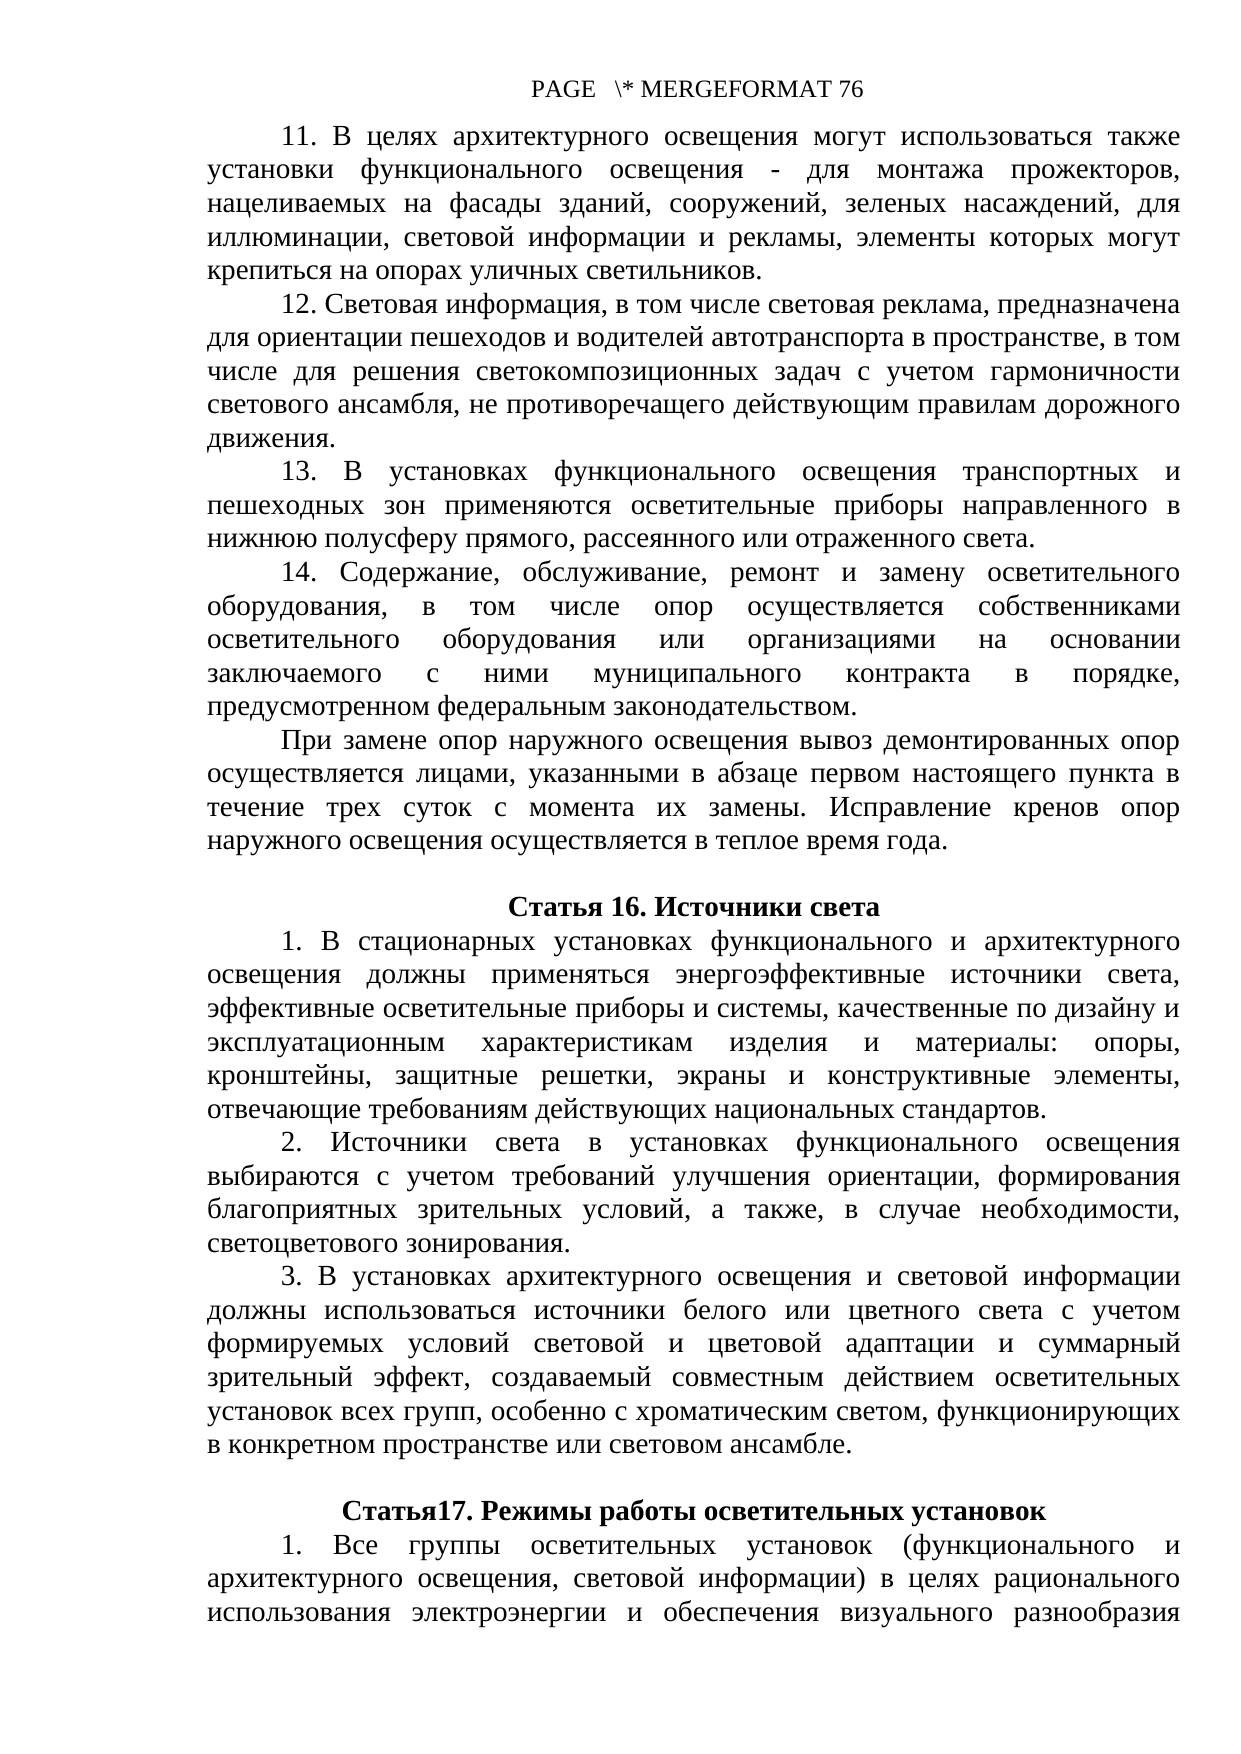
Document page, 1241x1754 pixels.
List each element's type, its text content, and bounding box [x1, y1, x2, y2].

text 2. Источники света в установках функционального освещения выбираются с учетом требований улучшения ориентации, формирования благоприятных зрительных условий, а также, в случае необходимости, светоцветового зонирования. [207, 1124, 1181, 1258]
text 14. Содержание, обслуживание, ремонт и замену осветительного оборудования, в том числе опор осуществляется собственниками осветительного оборудования или организациями на основании заключаемого с ними муниципального контракта в порядке, предусмотренном федеральным законодательством. [207, 554, 1181, 722]
text 1. В стационарных установках функционального и архитектурного освещения должны применяться энергоэффективные источники света, эффективные осветительные приборы и системы, качественные по дизайну и эксплуатационным характеристикам изделия и материалы: опоры, кронштейны, защитные решетки, экраны и конструктивные элементы, отвечающие требованиям действующих национальных стандартов. [207, 923, 1181, 1124]
text Статья 16. Источники света [207, 889, 1181, 923]
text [207, 1527, 1181, 1627]
text 13. В установках функционального освещения транспортных и пешеходных зон применяются осветительные приборы направленного в нижнюю полусферу прямого, рассеянного или отраженного света. [207, 453, 1181, 554]
text 11. В целях архитектурного освещения могут использоваться также установки функционального освещения - для монтажа прожекторов, нацеливаемых на фасады зданий, сооружений, зеленых насаждений, для иллюминации, световой информации и рекламы, элементы которых могут крепиться на опорах уличных светильников. [207, 118, 1181, 286]
text Статья17. Режимы работы осветительных установок [207, 1493, 1181, 1527]
text 12. Световая информация, в том числе световая реклама, предназначена для ориентации пешеходов и водителей автотранспорта в пространстве, в том числе для решения светокомпозиционных задач с учетом гармоничности светового ансамбля, не противоречащего действующим правилам дорожного движения. [207, 286, 1181, 453]
text При замене опор наружного освещения вывоз демонтированных опор осуществляется лицами, указанными в абзаце первом настоящего пункта в течение трех суток с момента их замены. Исправление кренов опор наружного освещения осуществляется в теплое время года. [207, 722, 1181, 856]
text 3. В установках архитектурного освещения и световой информации должны использоваться источники белого или цветного света с учетом формируемых условий световой и цветовой адаптации и суммарный зрительный эффект, создаваемый совместным действием осветительных установок всех групп, особенно с хроматическим светом, функционирующих в конкретном пространстве или световом ансамбле. [207, 1258, 1181, 1460]
